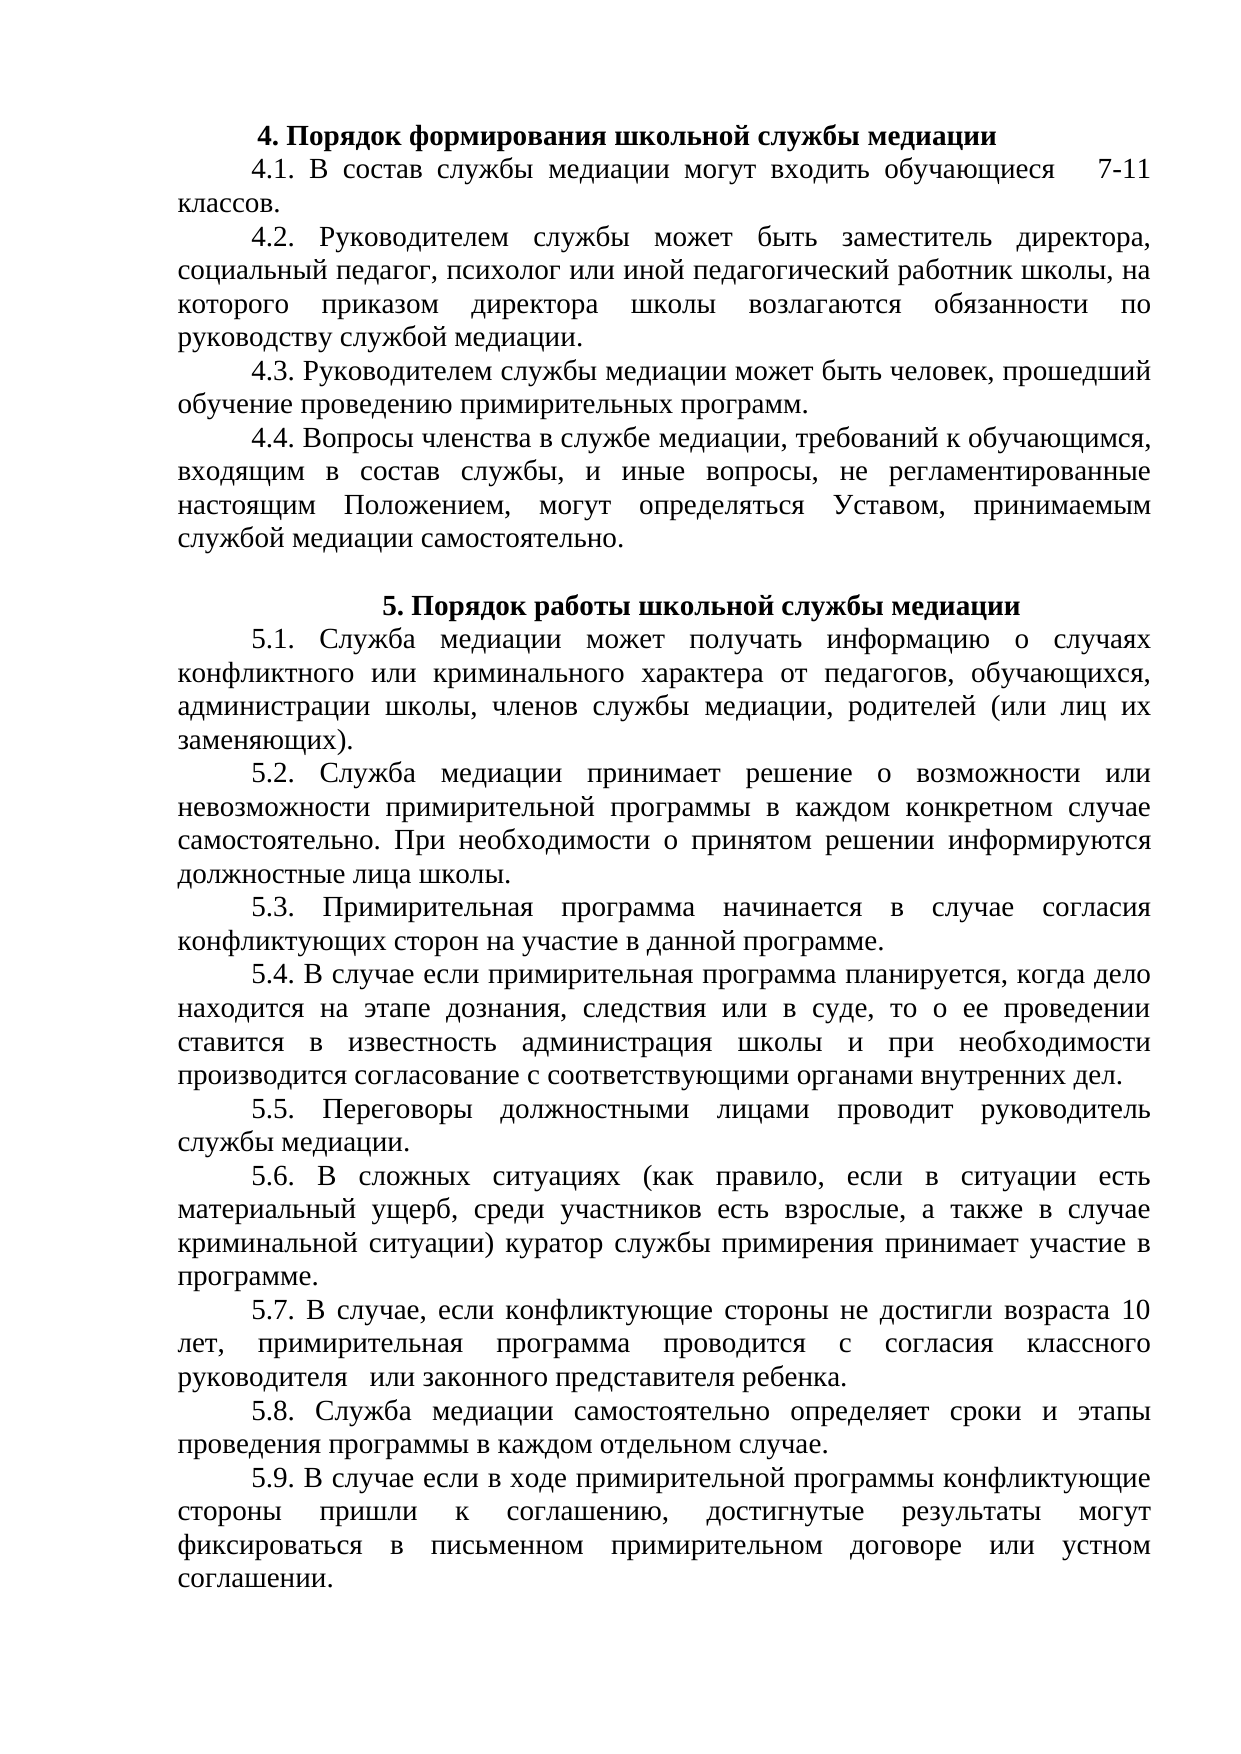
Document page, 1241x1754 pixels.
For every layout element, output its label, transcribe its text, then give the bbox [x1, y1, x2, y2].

text 4.4. Вопросы членства в службе медиации, требований к обучающимся, входящим в состав службы, и иные вопросы, не регламентированные настоящим Положением, могут определяться Уставом, принимаемым службой медиации самостоятельно. [177, 420, 1152, 554]
text 5.5. Переговоры должностными лицами проводит руководитель службы медиации. [177, 1091, 1152, 1158]
text 4. Порядок формирования школьной службы медиации [102, 118, 1152, 152]
text 5.9. В случае если в ходе примирительной программы конфликтующие стороны пришли к соглашению, достигнутые результаты могут фиксироваться в письменном примирительном договоре или устном соглашении. [177, 1460, 1152, 1594]
text 5.6. В сложных ситуациях (как правило, если в ситуации есть материальный ущерб, среди участников есть взрослые, а также в случае криминальной ситуации) куратор службы примирения принимает участие в программе. [177, 1158, 1152, 1292]
text 4.3. Руководителем службы медиации может быть человек, прошедший обучение проведению примирительных программ. [177, 353, 1152, 420]
text 5.8. Служба медиации самостоятельно определяет сроки и этапы проведения программы в каждом отдельном случае. [177, 1393, 1152, 1460]
text 4.2. Руководителем службы может быть заместитель директора, социальный педагог, психолог или иной педагогический работник школы, на которого приказом директора школы возлагаются обязанности по руководству службой медиации. [177, 219, 1152, 353]
text 5.3. Примирительная программа начинается в случае согласия конфликтующих сторон на участие в данной программе. [177, 889, 1152, 957]
text 5.1. Служба медиации может получать информацию о случаях конфликтного или криминального характера от педагогов, обучающихся, администрации школы, членов службы медиации, родителей (или лиц их заменяющих). [177, 621, 1152, 755]
text 5.2. Служба медиации принимает решение о возможности или невозможности примирительной программы в каждом конкретном случае самостоятельно. При необходимости о принятом решении информируются должностные лица школы. [177, 755, 1152, 889]
text 5.7. В случае, если конфликтующие стороны не достигли возраста 10 лет, примирительная программа проводится с согласия классного руководителя или законного представителя ребенка. [177, 1292, 1152, 1393]
text 5.4. В случае если примирительная программа планируется, когда дело находится на этапе дознания, следствия или в суде, то о ее проведении ставится в известность администрация школы и при необходимости производится согласование с соответствующими органами внутренних дел. [177, 957, 1152, 1091]
text 5. Порядок работы школьной службы медиации [177, 588, 1152, 621]
text 4.1. В состав службы медиации могут входить обучающиеся 7-11 классов. [177, 152, 1152, 219]
